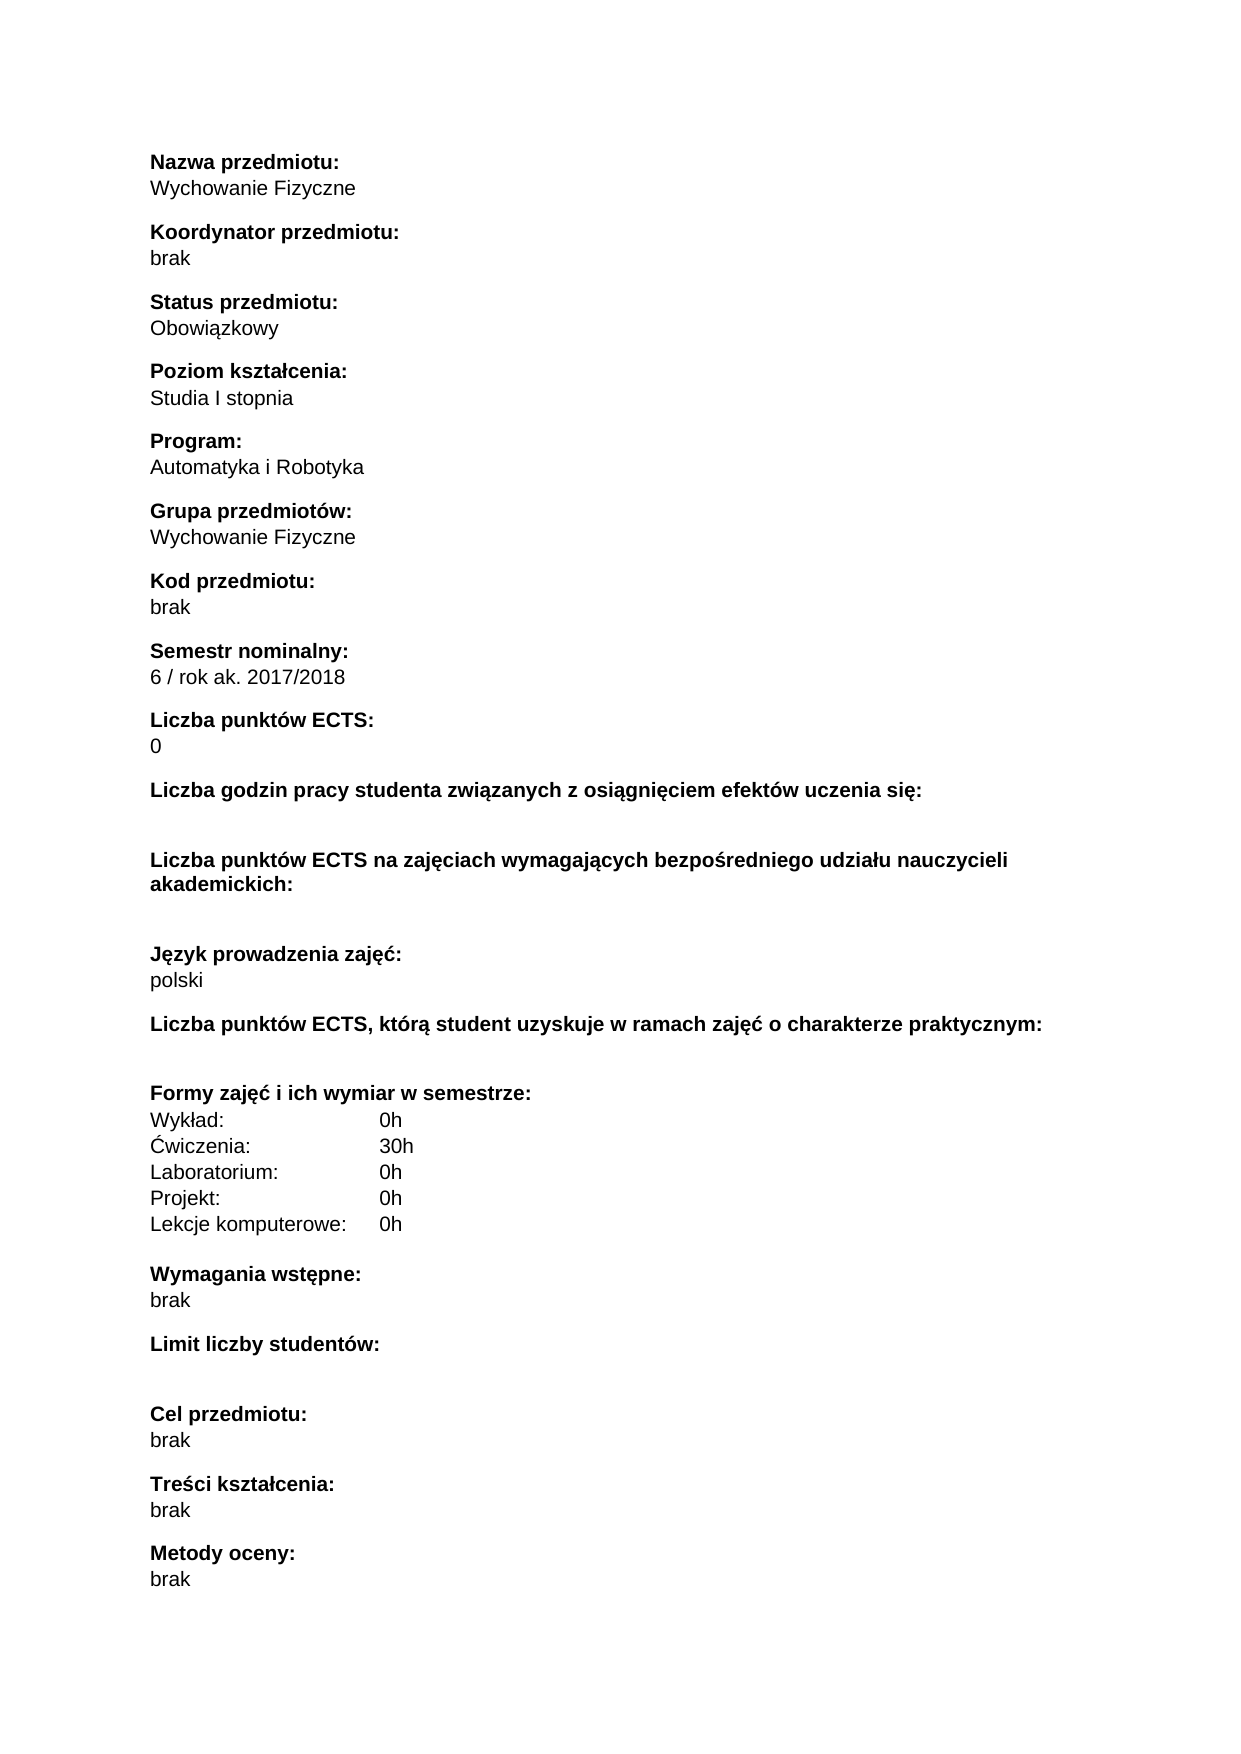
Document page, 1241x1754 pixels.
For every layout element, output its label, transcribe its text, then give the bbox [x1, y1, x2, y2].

text Wychowanie Fizyczne [150, 176, 1090, 200]
text polski [150, 968, 1090, 992]
text brak [150, 1567, 1090, 1591]
text 6 / rok ak. 2017/2018 [150, 664, 1090, 688]
table_cell 0h [369, 1158, 597, 1184]
table_cell Laboratorium: [140, 1160, 367, 1184]
table_cell 0h [369, 1210, 597, 1236]
text Liczba punktów ECTS na zajęciach wymagających bezpośredniego udziału nauczycieli akademickich: [150, 848, 1090, 896]
text Liczba punktów ECTS: [150, 708, 1090, 732]
text Limit liczby studentów: [150, 1332, 1090, 1356]
text Treści kształcenia: [150, 1471, 1090, 1495]
table_cell Ćwiczenia: [140, 1134, 367, 1158]
text brak [150, 246, 1090, 270]
text brak [150, 1497, 1090, 1521]
text Status przedmiotu: [150, 289, 1090, 313]
text Semestr nominalny: [150, 638, 1090, 662]
text Wychowanie Fizyczne [150, 525, 1090, 549]
table_cell 0h [369, 1184, 597, 1210]
text Język prowadzenia zajęć: [150, 942, 1090, 966]
table_cell Projekt: [140, 1186, 367, 1210]
text Automatyka i Robotyka [150, 455, 1090, 479]
text brak [150, 595, 1090, 619]
text Program: [150, 429, 1090, 453]
text Obowiązkowy [150, 316, 1090, 339]
text 0 [150, 734, 1090, 758]
table_header 0h [369, 1108, 597, 1132]
text Wymagania wstępne: [150, 1262, 1090, 1286]
text Nazwa przedmiotu: [150, 150, 1090, 174]
text brak [150, 1288, 1090, 1312]
table_cell 30h [369, 1132, 597, 1158]
text Metody oceny: [150, 1541, 1090, 1565]
table_header Wykład: [140, 1108, 367, 1132]
text Kod przedmiotu: [150, 569, 1090, 593]
text Liczba punktów ECTS, którą student uzyskuje w ramach zajęć o charakterze praktycznym: [150, 1011, 1090, 1035]
text Cel przedmiotu: [150, 1402, 1090, 1426]
text Formy zajęć i ich wymiar w semestrze: [150, 1081, 1090, 1105]
text Poziom kształcenia: [150, 359, 1090, 383]
text Liczba godzin pracy studenta związanych z osiągnięciem efektów uczenia się: [150, 778, 1090, 802]
text Grupa przedmiotów: [150, 499, 1090, 523]
text brak [150, 1428, 1090, 1452]
table_cell Lekcje komputerowe: [140, 1212, 367, 1236]
text Koordynator przedmiotu: [150, 220, 1090, 244]
text Studia I stopnia [150, 385, 1090, 409]
